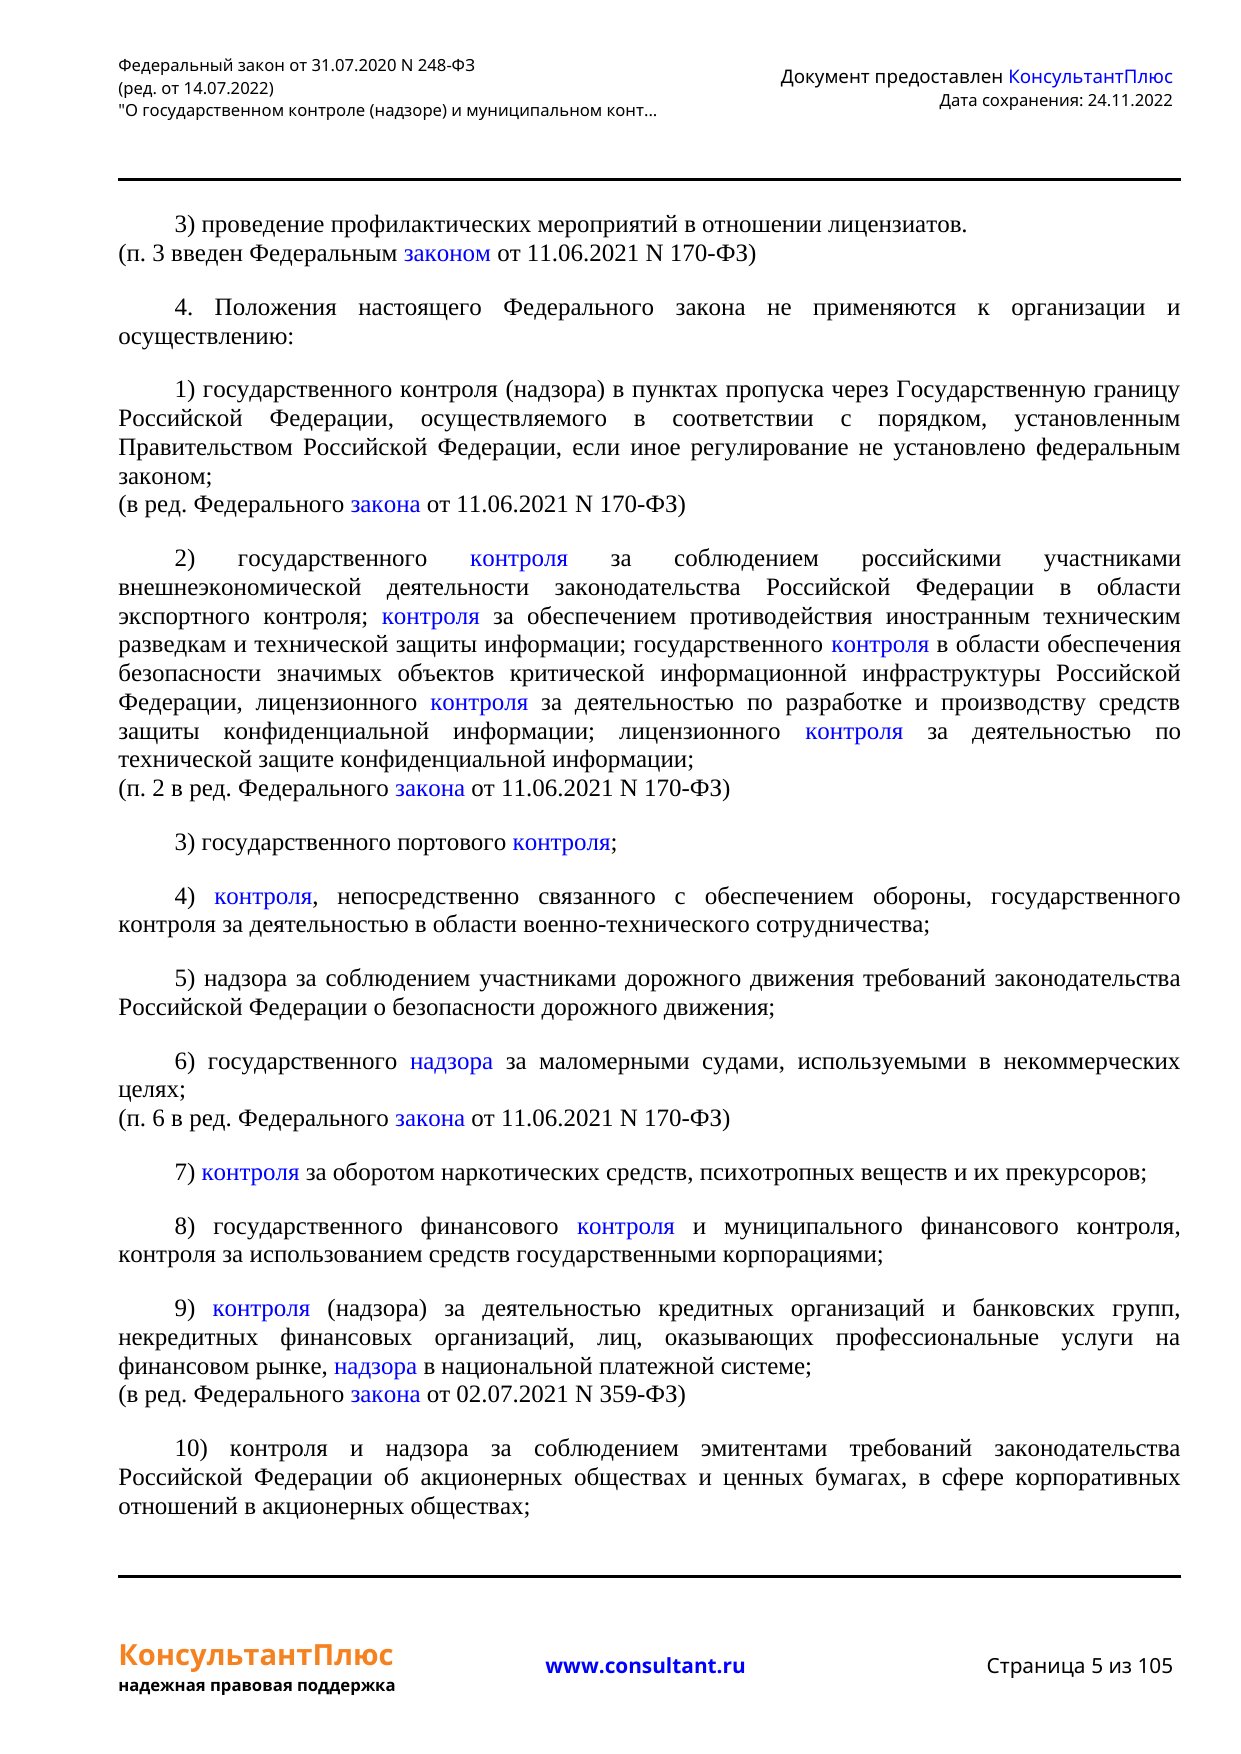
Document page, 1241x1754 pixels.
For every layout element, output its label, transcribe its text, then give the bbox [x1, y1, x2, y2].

text 1) государственного контроля (надзора) в пунктах пропуска через Государственную границу Российской Федерации, осуществляемого в соответствии с порядком, установленным Правительством Российской Федерации, если иное регулирование не установлено федеральным законом; [118, 374, 1181, 489]
text 7) контроля за оборотом наркотических средств, психотропных веществ и их прекурсоров; [118, 1157, 1181, 1186]
text (в ред. Федерального закона от 02.07.2021 N 359-ФЗ) [118, 1379, 1181, 1408]
text 9) контроля (надзора) за деятельностью кредитных организаций и банковских групп, некредитных финансовых организаций, лиц, оказывающих профессиональные услуги на финансовом рынке, надзора в национальной платежной системе; [118, 1293, 1181, 1379]
text (в ред. Федерального закона от 11.06.2021 N 170-ФЗ) [118, 489, 1181, 518]
text 6) государственного надзора за маломерными судами, используемыми в некоммерческих целях; [118, 1046, 1181, 1103]
text (п. 2 в ред. Федерального закона от 11.06.2021 N 170-ФЗ) [118, 773, 1181, 802]
text (п. 6 в ред. Федерального закона от 11.06.2021 N 170-ФЗ) [118, 1103, 1181, 1132]
text 4) контроля, непосредственно связанного с обеспечением обороны, государственного контроля за деятельностью в области военно-технического сотрудничества; [118, 881, 1181, 938]
text 8) государственного финансового контроля и муниципального финансового контроля, контроля за использованием средств государственными корпорациями; [118, 1211, 1181, 1268]
text 10) контроля и надзора за соблюдением эмитентами требований законодательства Российской Федерации об акционерных обществах и ценных бумагах, в сфере корпоративных отношений в акционерных обществах; [118, 1433, 1181, 1519]
text 3) проведение профилактических мероприятий в отношении лицензиатов. [118, 209, 1181, 238]
text 4. Положения настоящего Федерального закона не применяются к организации и осуществлению: [118, 292, 1181, 349]
text (п. 3 введен Федеральным законом от 11.06.2021 N 170-ФЗ) [118, 238, 1181, 267]
text 2) государственного контроля за соблюдением российскими участниками внешнеэкономической деятельности законодательства Российской Федерации в области экспортного контроля; контроля за обеспечением противодействия иностранным техническим разведкам и технической защиты информации; государственного контроля в области обеспечения безопасности значимых объектов критической информационной инфраструктуры Российской Федерации, лицензионного контроля за деятельностью по разработке и производству средств защиты конфиденциальной информации; лицензионного контроля за деятельностью по технической защите конфиденциальной информации; [118, 543, 1181, 773]
text 5) надзора за соблюдением участниками дорожного движения требований законодательства Российской Федерации о безопасности дорожного движения; [118, 963, 1181, 1021]
text 3) государственного портового контроля; [118, 827, 1181, 856]
